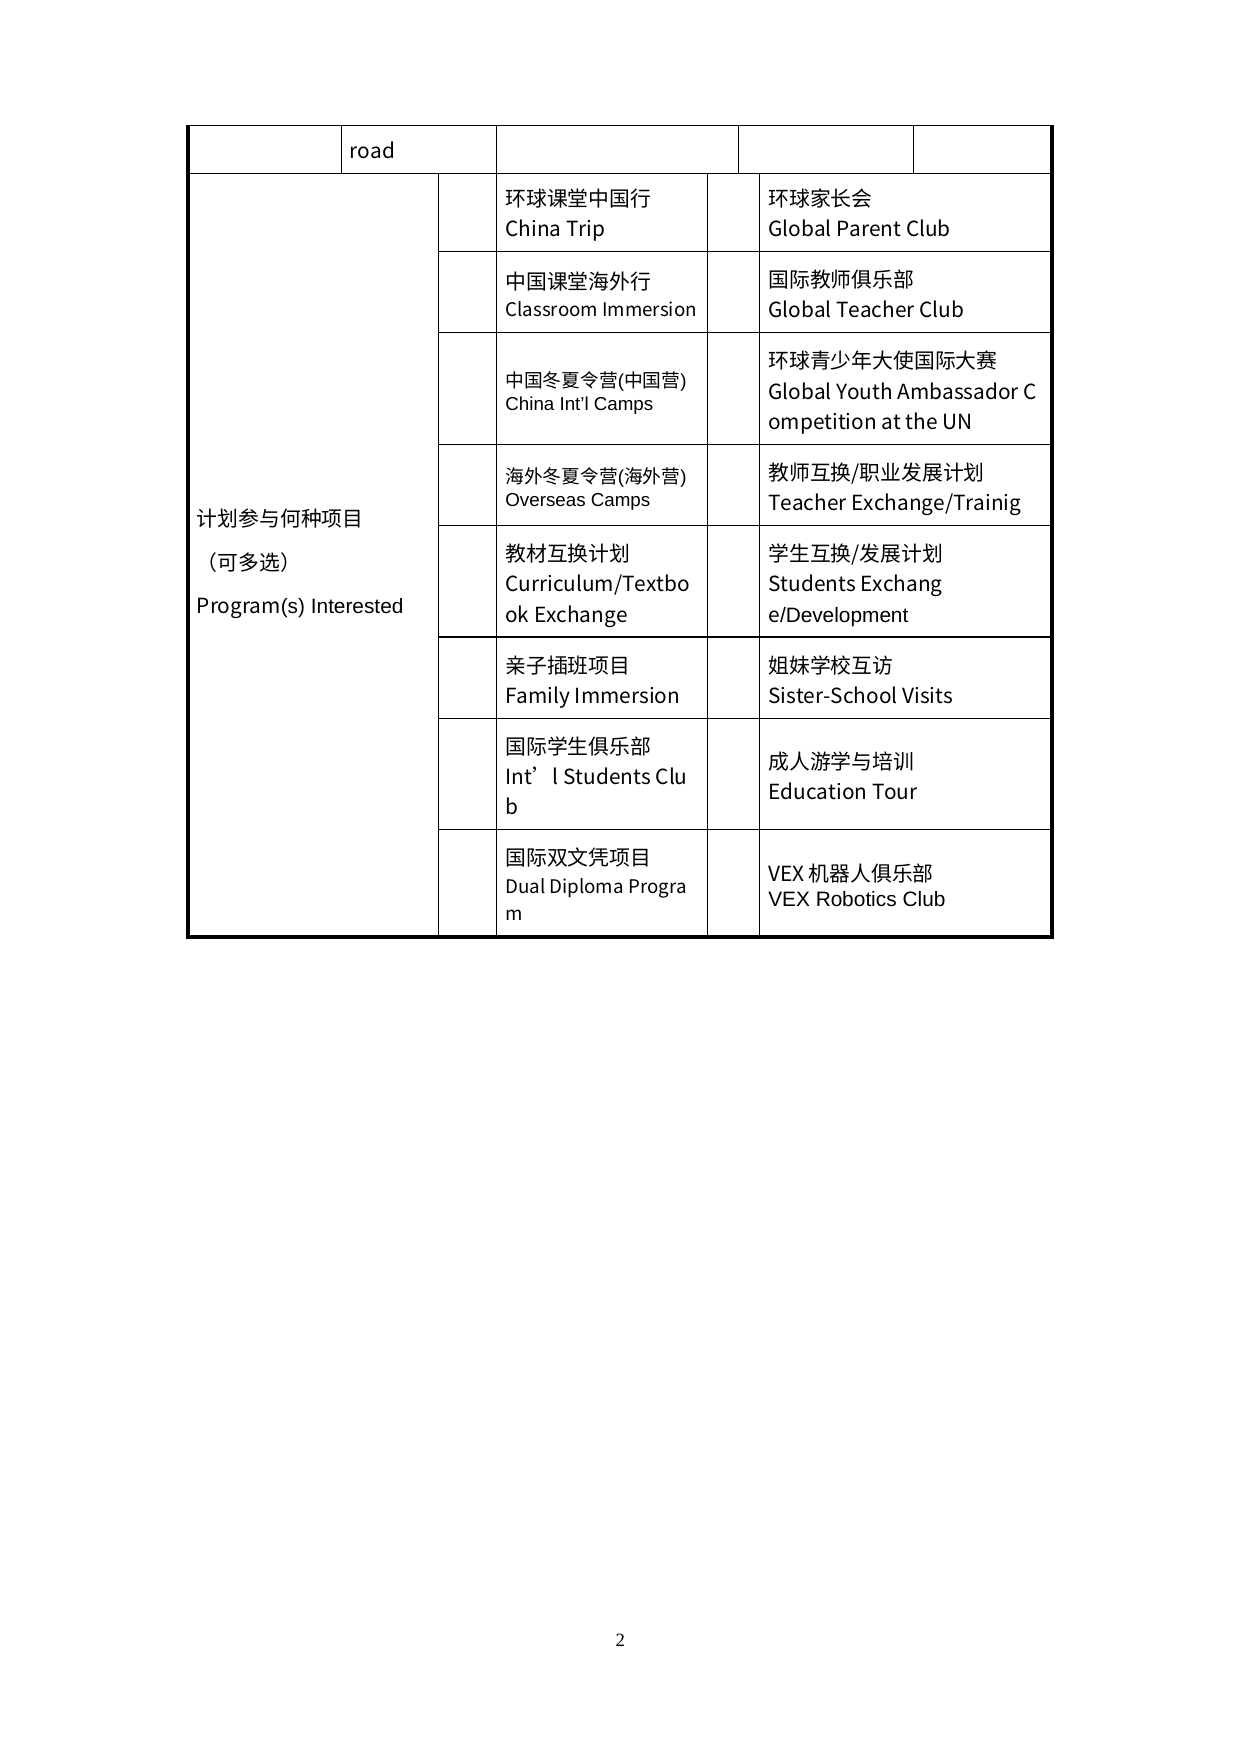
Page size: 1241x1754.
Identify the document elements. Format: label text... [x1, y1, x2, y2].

table_cell [708, 526, 759, 636]
table_cell [708, 638, 759, 718]
table_cell 国际双文凭项目 Dual Diploma Program [497, 830, 707, 934]
table_cell VEX机器人俱乐部 VEX Robotics Club [760, 830, 1050, 934]
table_cell [497, 126, 738, 173]
table_cell [439, 719, 496, 829]
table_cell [342, 126, 496, 173]
table_cell [708, 445, 759, 525]
table_cell [708, 719, 759, 829]
table_cell [439, 830, 496, 934]
table_cell [708, 830, 759, 934]
table_cell 姐妹学校互访 Sister-School Visits [760, 638, 1050, 718]
table_cell 国际学生俱乐部 Int’l Students Club [497, 719, 707, 829]
table_cell 国际教师俱乐部 Global Teacher Club [760, 252, 1050, 332]
table_cell [439, 526, 496, 636]
table_cell 环球课堂中国行 China Trip [497, 174, 707, 251]
table_cell [439, 174, 496, 251]
table_cell 环球青少年大使国际大赛 Global Youth Ambassador Competition at the UN [760, 333, 1050, 444]
table_cell 中国课堂海外行 Classroom Immersion [497, 252, 707, 332]
table_cell 教师互换/职业发展计划 Teacher Exchange/Trainig [760, 445, 1050, 525]
table_cell 环球家长会 Global Parent Club [760, 174, 1050, 251]
table_cell 计划参与何种项目 （可多选） Program(s) Interested [190, 174, 438, 934]
table_cell [739, 126, 913, 173]
table_cell [708, 333, 759, 444]
table_cell 成人游学与培训 Education Tour [760, 719, 1050, 829]
table_cell [439, 252, 496, 332]
table_cell 海外冬夏令营(海外营) Overseas Camps [497, 445, 707, 525]
table_cell [439, 445, 496, 525]
table_cell 亲子插班项目 Family Immersion [497, 638, 707, 718]
table_cell 教材互换计划 Curriculum/Textbook Exchange [497, 526, 707, 636]
table_cell [439, 638, 496, 718]
table_cell 学生互换/发展计划 Students Exchange/Development [760, 526, 1050, 636]
table_cell [439, 333, 496, 444]
table_cell [708, 252, 759, 332]
table_cell 中国冬夏令营(中国营) China Int’l Camps [497, 333, 707, 444]
table_cell [914, 126, 1050, 173]
table_cell [708, 174, 759, 251]
